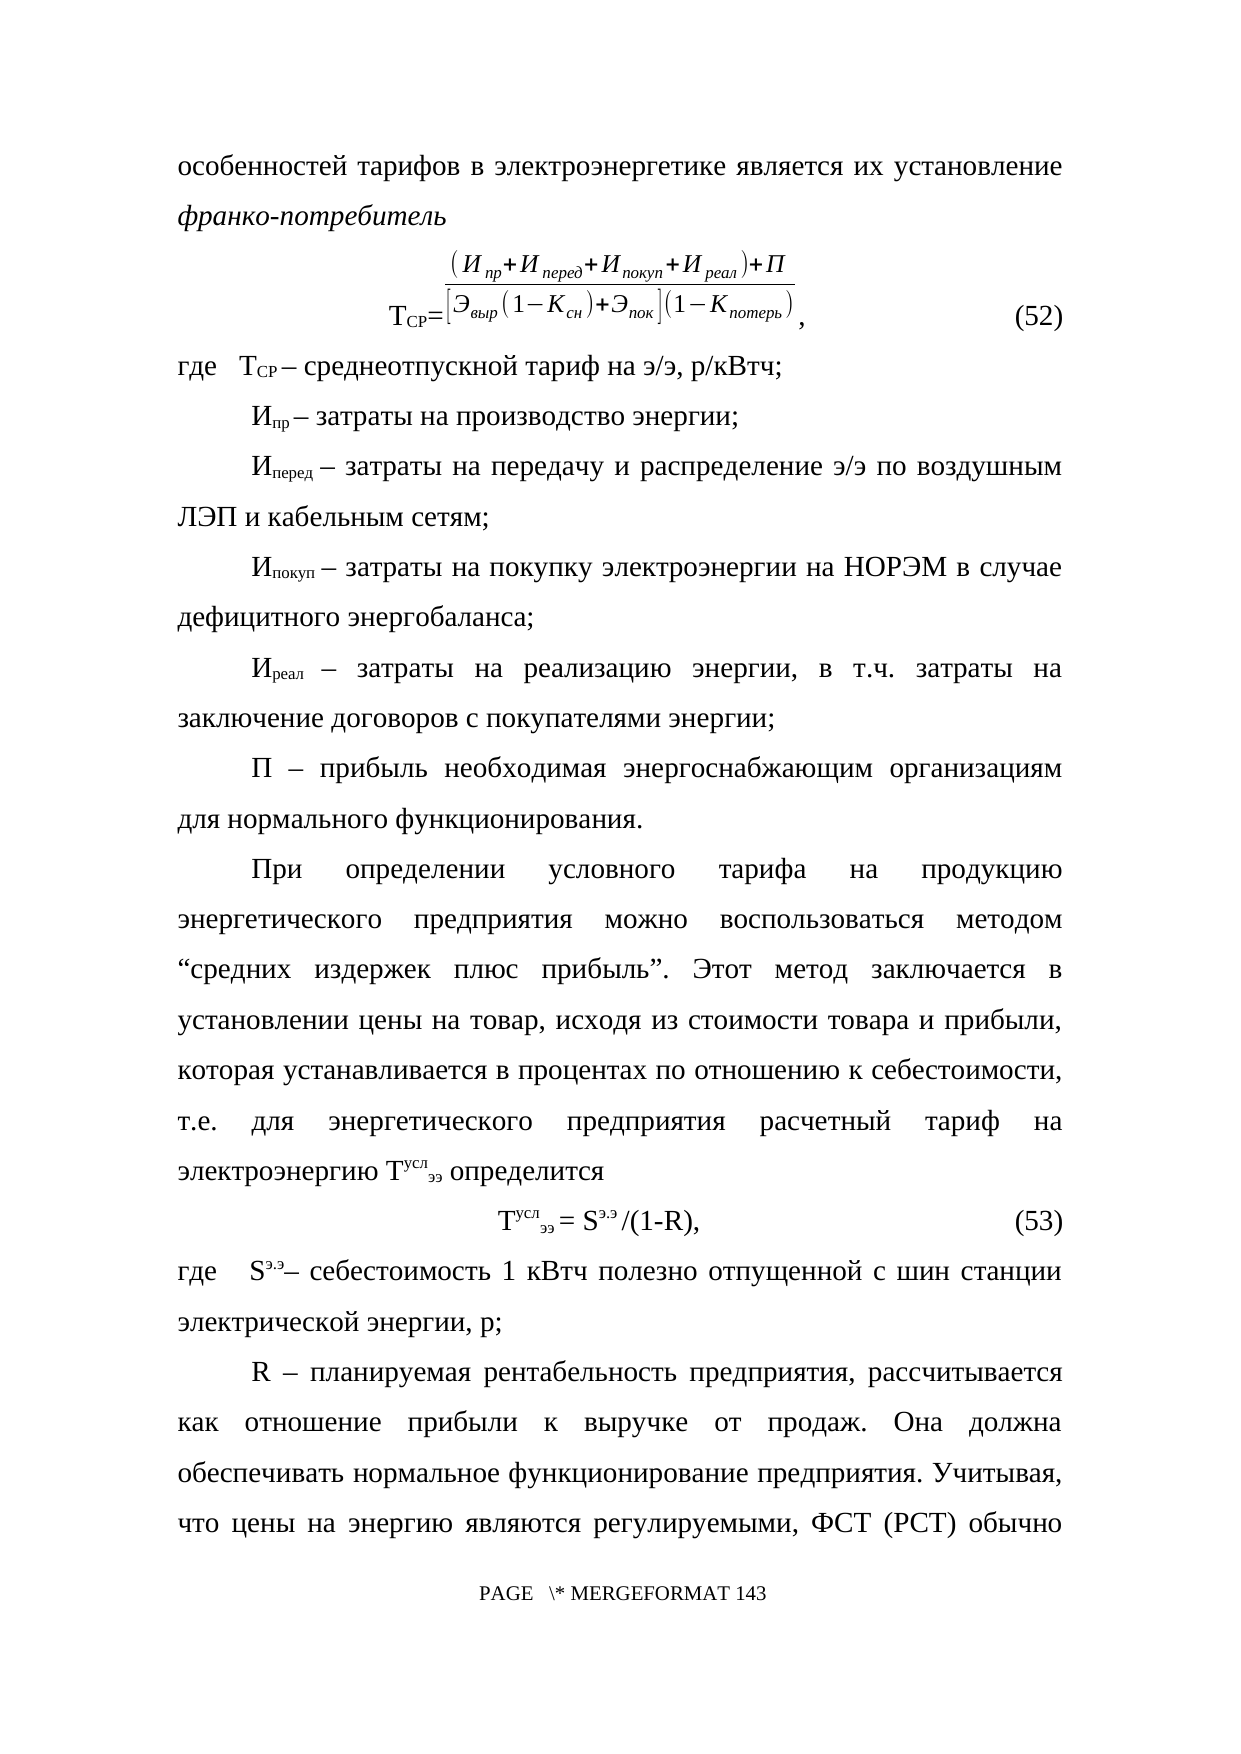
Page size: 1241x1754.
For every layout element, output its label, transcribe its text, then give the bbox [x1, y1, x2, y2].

text где ТСР – среднеотпускной тариф на э/э, р/кВтч; [177, 348, 1063, 381]
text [177, 1354, 1063, 1539]
text где Sэ.э– себестоимость 1 кВтч полезно отпущенной с шин станции электрической энергии, р; [177, 1253, 1063, 1337]
text Туслээ = Sэ.э /(1-R), (53) [177, 1203, 1063, 1237]
text При определении условного тарифа на продукцию энергетического предприятия можно воспользоваться методом “средних издержек плюс прибыль”. Этот метод заключается в установлении цены на товар, исходя из стоимости товара и прибыли, которая устанавливается в процентах по отношению к себестоимости, т.е. для энергетического предприятия расчетный тариф на электроэнергию Туслээ определится [177, 851, 1063, 1186]
text ТСР=, (52) [290, 248, 1063, 331]
text Иперед – затраты на передачу и распределение э/э по воздушным ЛЭП и кабельным сетям; [177, 448, 1063, 532]
text Иреал – затраты на реализацию энергии, в т.ч. затраты на заключение договоров с покупателями энергии; [177, 650, 1063, 734]
text Ипокуп – затраты на покупку электроэнергии на НОРЭМ в случае дефицитного энергобаланса; [177, 549, 1063, 633]
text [177, 148, 1063, 232]
text П – прибыль необходимая энергоснабжающим организациям для нормального функционирования. [177, 750, 1063, 834]
text Ипр – затраты на производство энергии; [177, 398, 1063, 432]
